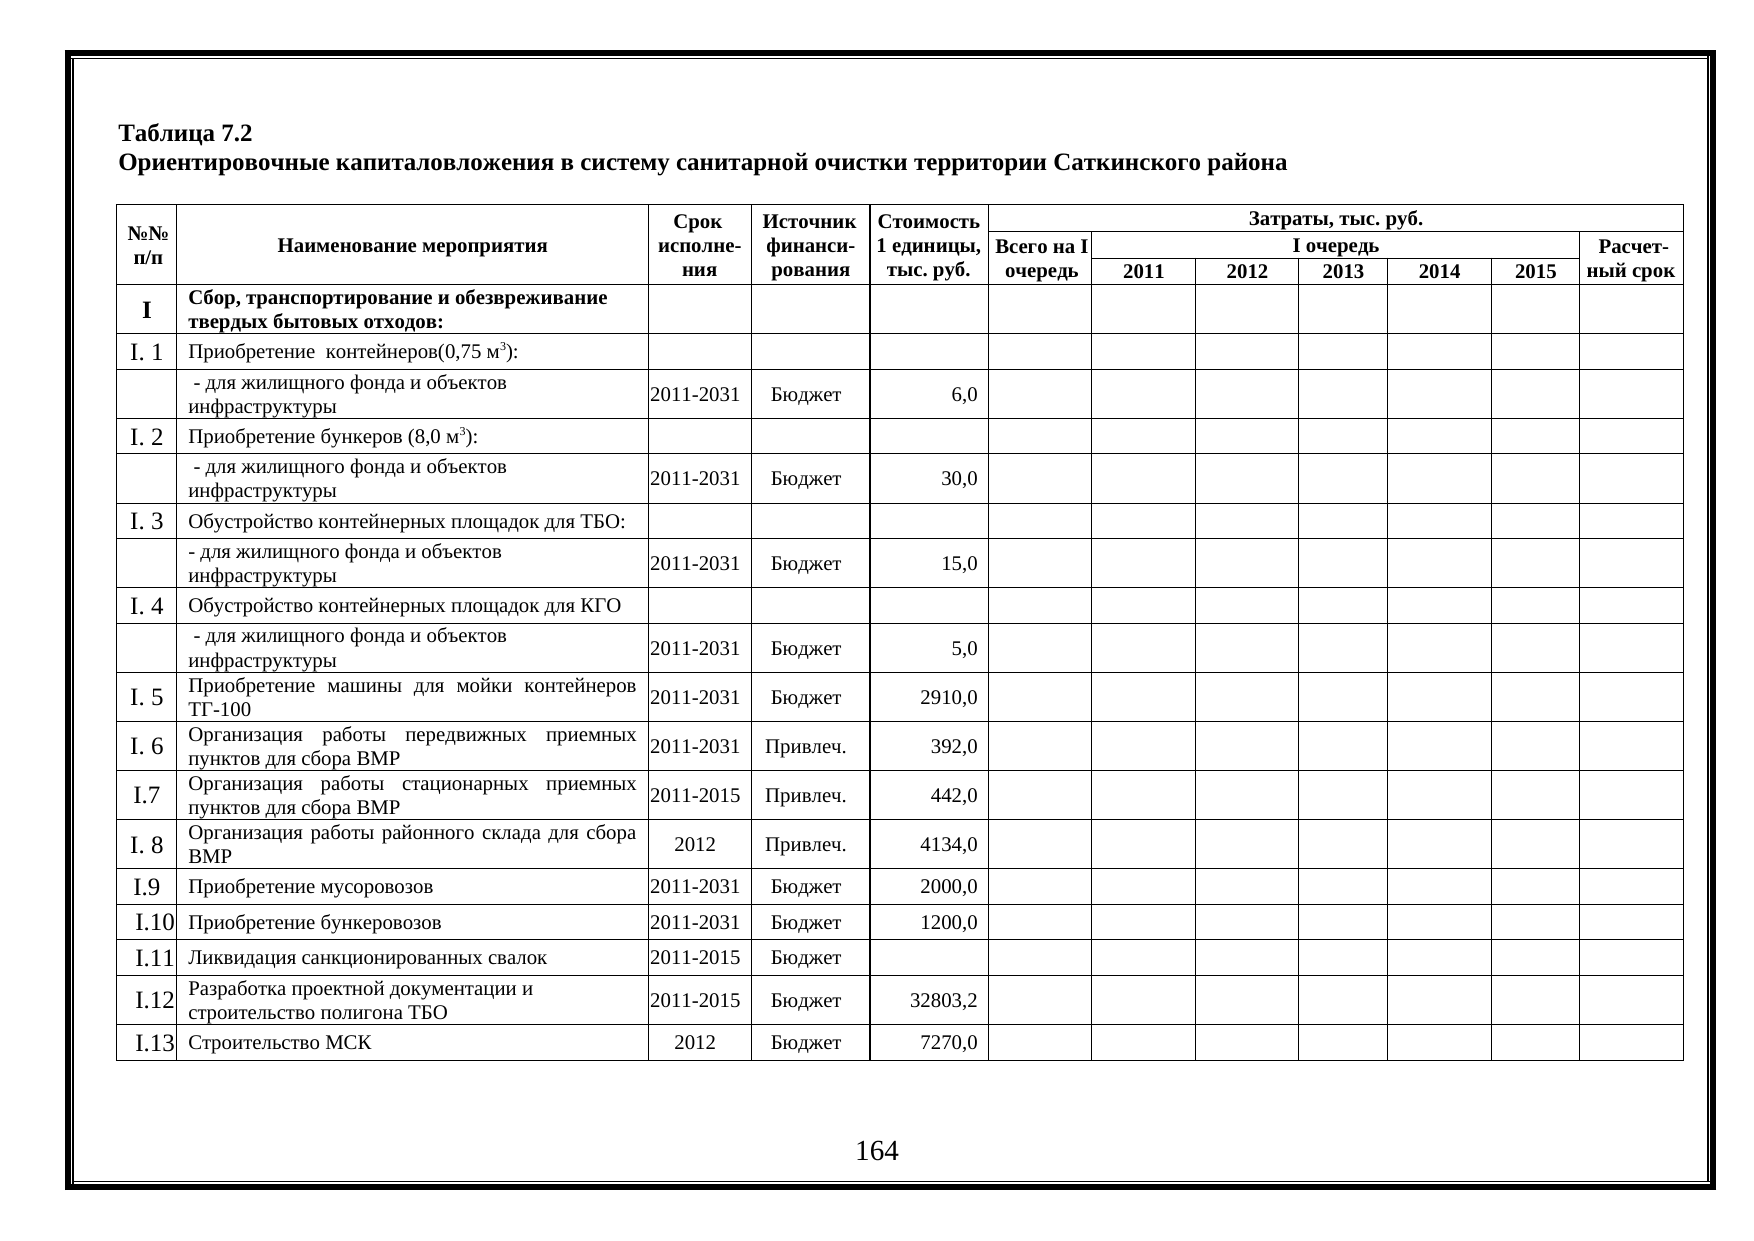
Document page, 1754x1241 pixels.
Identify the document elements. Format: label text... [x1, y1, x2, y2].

table_cell [1092, 976, 1195, 1024]
table_cell [1092, 539, 1195, 587]
table_cell [1092, 624, 1195, 672]
table_cell [1388, 285, 1491, 333]
table_cell Организация работы стационарных приемных пунктов для сбора ВМР [177, 771, 648, 819]
table_cell [871, 285, 988, 333]
table_cell [989, 673, 1091, 721]
table_cell [649, 419, 751, 453]
table_cell [1388, 334, 1491, 369]
table_cell [989, 940, 1091, 974]
table_cell [1492, 905, 1579, 939]
table_cell [1580, 454, 1683, 502]
table_cell [989, 976, 1091, 1024]
table_cell [1092, 673, 1195, 721]
table_cell [1492, 504, 1579, 538]
table_cell [989, 588, 1091, 622]
table_cell [1196, 1025, 1298, 1059]
table_cell I.11 [117, 940, 176, 974]
table_cell 15,0 [871, 539, 988, 587]
table_cell [871, 504, 988, 538]
table_cell Привлеч. [752, 722, 869, 770]
table_cell 6,0 [871, 370, 988, 418]
table_cell [752, 419, 869, 453]
table_cell [989, 820, 1091, 868]
table_cell [1388, 905, 1491, 939]
table_cell [1580, 1025, 1683, 1059]
table_cell Бюджет [752, 869, 869, 904]
table_cell [1388, 1025, 1491, 1059]
table_cell 2012 [649, 1025, 751, 1059]
table_cell 2012 [649, 820, 751, 868]
table_cell Бюджет [752, 940, 869, 974]
table_cell [1299, 869, 1387, 904]
table_cell 2011-2015 [649, 771, 751, 819]
table_cell [1492, 869, 1579, 904]
table_cell Приобретение бункеров (): [177, 419, 648, 453]
table_cell [1196, 539, 1298, 587]
table_cell [1299, 588, 1387, 622]
table_cell Бюджет [752, 539, 869, 587]
table_cell I. 1 [117, 334, 176, 369]
table_cell [1196, 370, 1298, 418]
table_cell [1492, 334, 1579, 369]
table_cell [1388, 771, 1491, 819]
table_cell 2000,0 [871, 869, 988, 904]
table_cell [1299, 539, 1387, 587]
table_cell Приобретение машины для мойки контейнеров ТГ-100 [177, 673, 648, 721]
table_cell 2014 [1388, 259, 1491, 284]
table_cell [1492, 539, 1579, 587]
table_cell [989, 285, 1091, 333]
table_cell [1388, 588, 1491, 622]
table_cell I.12 [117, 976, 176, 1024]
table_cell [1580, 869, 1683, 904]
table_cell 2011 [1092, 259, 1195, 284]
table_cell Бюджет [752, 905, 869, 939]
table_cell [1299, 905, 1387, 939]
table_cell [1196, 976, 1298, 1024]
table_cell Расчет-ный срок [1580, 232, 1683, 284]
table_cell [1092, 504, 1195, 538]
table_cell [1492, 419, 1579, 453]
table_cell [1196, 869, 1298, 904]
table_cell [1388, 869, 1491, 904]
table_cell [1580, 370, 1683, 418]
table_cell [1196, 504, 1298, 538]
table_cell 5,0 [871, 624, 988, 672]
table_cell [1299, 285, 1387, 333]
table_cell [1492, 588, 1579, 622]
table_cell I. 4 [117, 588, 176, 622]
table_cell [1492, 285, 1579, 333]
table_cell [1388, 504, 1491, 538]
table_cell 2011-2015 [649, 976, 751, 1024]
table_cell [1092, 940, 1195, 974]
table_cell I.7 [117, 771, 176, 819]
table_cell 392,0 [871, 722, 988, 770]
table_cell [989, 539, 1091, 587]
table_cell [649, 504, 751, 538]
table_cell Обустройство контейнерных площадок для КГО [177, 588, 648, 622]
table_cell Приобретение контейнеров(): [177, 334, 648, 369]
table_cell - для жилищного фонда и объектов инфраструктуры [177, 370, 648, 418]
table_cell [649, 334, 751, 369]
table_cell [1388, 673, 1491, 721]
table_cell [1299, 419, 1387, 453]
table_cell I.10 [117, 905, 176, 939]
table_cell 2011-2031 [649, 624, 751, 672]
table_cell [1299, 370, 1387, 418]
table_cell Бюджет [752, 1025, 869, 1059]
table_cell [871, 334, 988, 369]
table_cell [752, 334, 869, 369]
table_cell Строительство МСК [177, 1025, 648, 1059]
table_cell I. 8 [117, 820, 176, 868]
table_cell [1492, 722, 1579, 770]
table_cell [871, 588, 988, 622]
table_cell [1196, 419, 1298, 453]
table_cell [1299, 976, 1387, 1024]
table_cell [1580, 539, 1683, 587]
table_cell [1299, 454, 1387, 502]
table_cell [871, 419, 988, 453]
table_cell [1492, 771, 1579, 819]
table_cell [1580, 940, 1683, 974]
table_cell [1092, 722, 1195, 770]
table_cell Организация работы районного склада для сбора ВМР [177, 820, 648, 868]
table_cell I.13 [117, 1025, 176, 1059]
table_cell [989, 334, 1091, 369]
table_cell [1580, 820, 1683, 868]
table_cell [1492, 673, 1579, 721]
table_cell [1299, 673, 1387, 721]
table_cell 2011-2031 [649, 905, 751, 939]
table_cell [1299, 940, 1387, 974]
table_cell [1388, 722, 1491, 770]
table_cell Обустройство контейнерных площадок для ТБО: [177, 504, 648, 538]
table_cell Бюджет [752, 454, 869, 502]
table_cell Бюджет [752, 976, 869, 1024]
table_cell I.9 [117, 869, 176, 904]
table_cell [1299, 1025, 1387, 1059]
table_cell [1299, 722, 1387, 770]
table_cell [1196, 624, 1298, 672]
table_cell Бюджет [752, 370, 869, 418]
table_cell [1492, 976, 1579, 1024]
table_cell Бюджет [752, 673, 869, 721]
table_cell [1092, 588, 1195, 622]
table_cell - для жилищного фонда и объектов инфраструктуры [177, 539, 648, 587]
table_cell [989, 504, 1091, 538]
table_cell [1092, 771, 1195, 819]
table_cell [1299, 504, 1387, 538]
table_cell [752, 588, 869, 622]
table_cell [1092, 454, 1195, 502]
table_cell [1388, 624, 1491, 672]
table_cell [117, 539, 176, 587]
table_cell [1492, 940, 1579, 974]
table_cell [1580, 673, 1683, 721]
table_cell [1196, 334, 1298, 369]
table_cell [752, 504, 869, 538]
table_cell - для жилищного фонда и объектов инфраструктуры [177, 624, 648, 672]
table_cell [1580, 504, 1683, 538]
table_cell I [117, 285, 176, 333]
table_cell 2011-2015 [649, 940, 751, 974]
table_cell [1092, 905, 1195, 939]
table_cell I. 5 [117, 673, 176, 721]
table_cell [752, 285, 869, 333]
table_cell Сбор, транспортирование и обезвреживание твердых бытовых отходов: [177, 285, 648, 333]
table_cell [1196, 673, 1298, 721]
table_header Срок исполне-ния [649, 205, 751, 284]
table_cell [1388, 940, 1491, 974]
table_cell Всего на I очередь [989, 232, 1091, 284]
table_cell [1388, 419, 1491, 453]
table_cell [989, 771, 1091, 819]
table_cell [1580, 285, 1683, 333]
table_cell 2012 [1196, 259, 1298, 284]
table_cell [1092, 334, 1195, 369]
table_cell [1196, 940, 1298, 974]
table_cell [989, 1025, 1091, 1059]
table_cell I. 6 [117, 722, 176, 770]
table_cell I. 3 [117, 504, 176, 538]
table_cell 1200,0 [871, 905, 988, 939]
table_cell 442,0 [871, 771, 988, 819]
table_cell 2011-2031 [649, 539, 751, 587]
table_cell [1580, 722, 1683, 770]
table_cell [1580, 771, 1683, 819]
text Таблица 7.2 [118, 118, 1627, 147]
table_cell [1580, 976, 1683, 1024]
table_cell Приобретение бункеровозов [177, 905, 648, 939]
table_cell Привлеч. [752, 771, 869, 819]
table_cell 2011-2031 [649, 454, 751, 502]
table_cell 2011-2031 [649, 722, 751, 770]
table_cell [1299, 334, 1387, 369]
table_cell [989, 454, 1091, 502]
table_cell [871, 940, 988, 974]
table_cell 2011-2031 [649, 673, 751, 721]
table_header Стоимость 1 единицы, тыс. руб. [871, 205, 988, 284]
table_cell [1492, 820, 1579, 868]
table_cell [1196, 285, 1298, 333]
table_cell 7270,0 [871, 1025, 988, 1059]
table_cell [989, 419, 1091, 453]
table_cell [1580, 905, 1683, 939]
table_cell [1492, 370, 1579, 418]
table_cell [1196, 588, 1298, 622]
table_cell 30,0 [871, 454, 988, 502]
table_cell Привлеч. [752, 820, 869, 868]
table_cell [1299, 771, 1387, 819]
table_cell I. 2 [117, 419, 176, 453]
table_cell [1092, 370, 1195, 418]
table_cell [1196, 820, 1298, 868]
table_cell 32803,2 [871, 976, 988, 1024]
table_cell [1388, 820, 1491, 868]
table_cell [1196, 771, 1298, 819]
table_cell 2011-2031 [649, 370, 751, 418]
table_cell [1580, 588, 1683, 622]
table_cell [1299, 624, 1387, 672]
table_cell 2910,0 [871, 673, 988, 721]
table_cell [1196, 905, 1298, 939]
table_cell Разработка проектной документации и строительство полигона ТБО [177, 976, 648, 1024]
table_cell [1092, 820, 1195, 868]
table_cell - для жилищного фонда и объектов инфраструктуры [177, 454, 648, 502]
table_cell [117, 624, 176, 672]
table_header №№ п/п [117, 205, 176, 284]
table_cell 2013 [1299, 259, 1387, 284]
table_cell [989, 869, 1091, 904]
table_cell [1092, 285, 1195, 333]
table_cell [1196, 454, 1298, 502]
table_cell [1580, 419, 1683, 453]
table_header Затраты, тыс. руб. [989, 205, 1683, 231]
table_cell [989, 370, 1091, 418]
table_cell [117, 370, 176, 418]
table_cell [1092, 419, 1195, 453]
table_cell [1492, 454, 1579, 502]
table_header Наименование мероприятия [177, 205, 648, 284]
table_cell 2015 [1492, 259, 1579, 284]
table_cell [989, 722, 1091, 770]
table_cell [1299, 820, 1387, 868]
table_cell [1580, 334, 1683, 369]
table_cell [1388, 539, 1491, 587]
table_cell 2011-2031 [649, 869, 751, 904]
table_cell [989, 624, 1091, 672]
table_cell [1492, 624, 1579, 672]
table_cell [989, 905, 1091, 939]
table_cell [649, 285, 751, 333]
table_cell I очередь [1092, 232, 1579, 257]
text Ориентировочные капиталовложения в систему санитарной очистки территории Саткинского района [118, 147, 1627, 176]
table_cell [649, 588, 751, 622]
table_cell [1196, 722, 1298, 770]
table_cell [1580, 624, 1683, 672]
table_cell Бюджет [752, 624, 869, 672]
table_cell [117, 454, 176, 502]
table_header Источник финанси-рования [752, 205, 869, 284]
table_cell [1388, 454, 1491, 502]
table_cell Ликвидация санкционированных свалок [177, 940, 648, 974]
table_cell [1388, 976, 1491, 1024]
table_cell [1092, 1025, 1195, 1059]
table_cell 4134,0 [871, 820, 988, 868]
table_cell Приобретение мусоровозов [177, 869, 648, 904]
table_cell [1388, 370, 1491, 418]
table_cell [1092, 869, 1195, 904]
table_cell Организация работы передвижных приемных пунктов для сбора ВМР [177, 722, 648, 770]
table_cell [1492, 1025, 1579, 1059]
